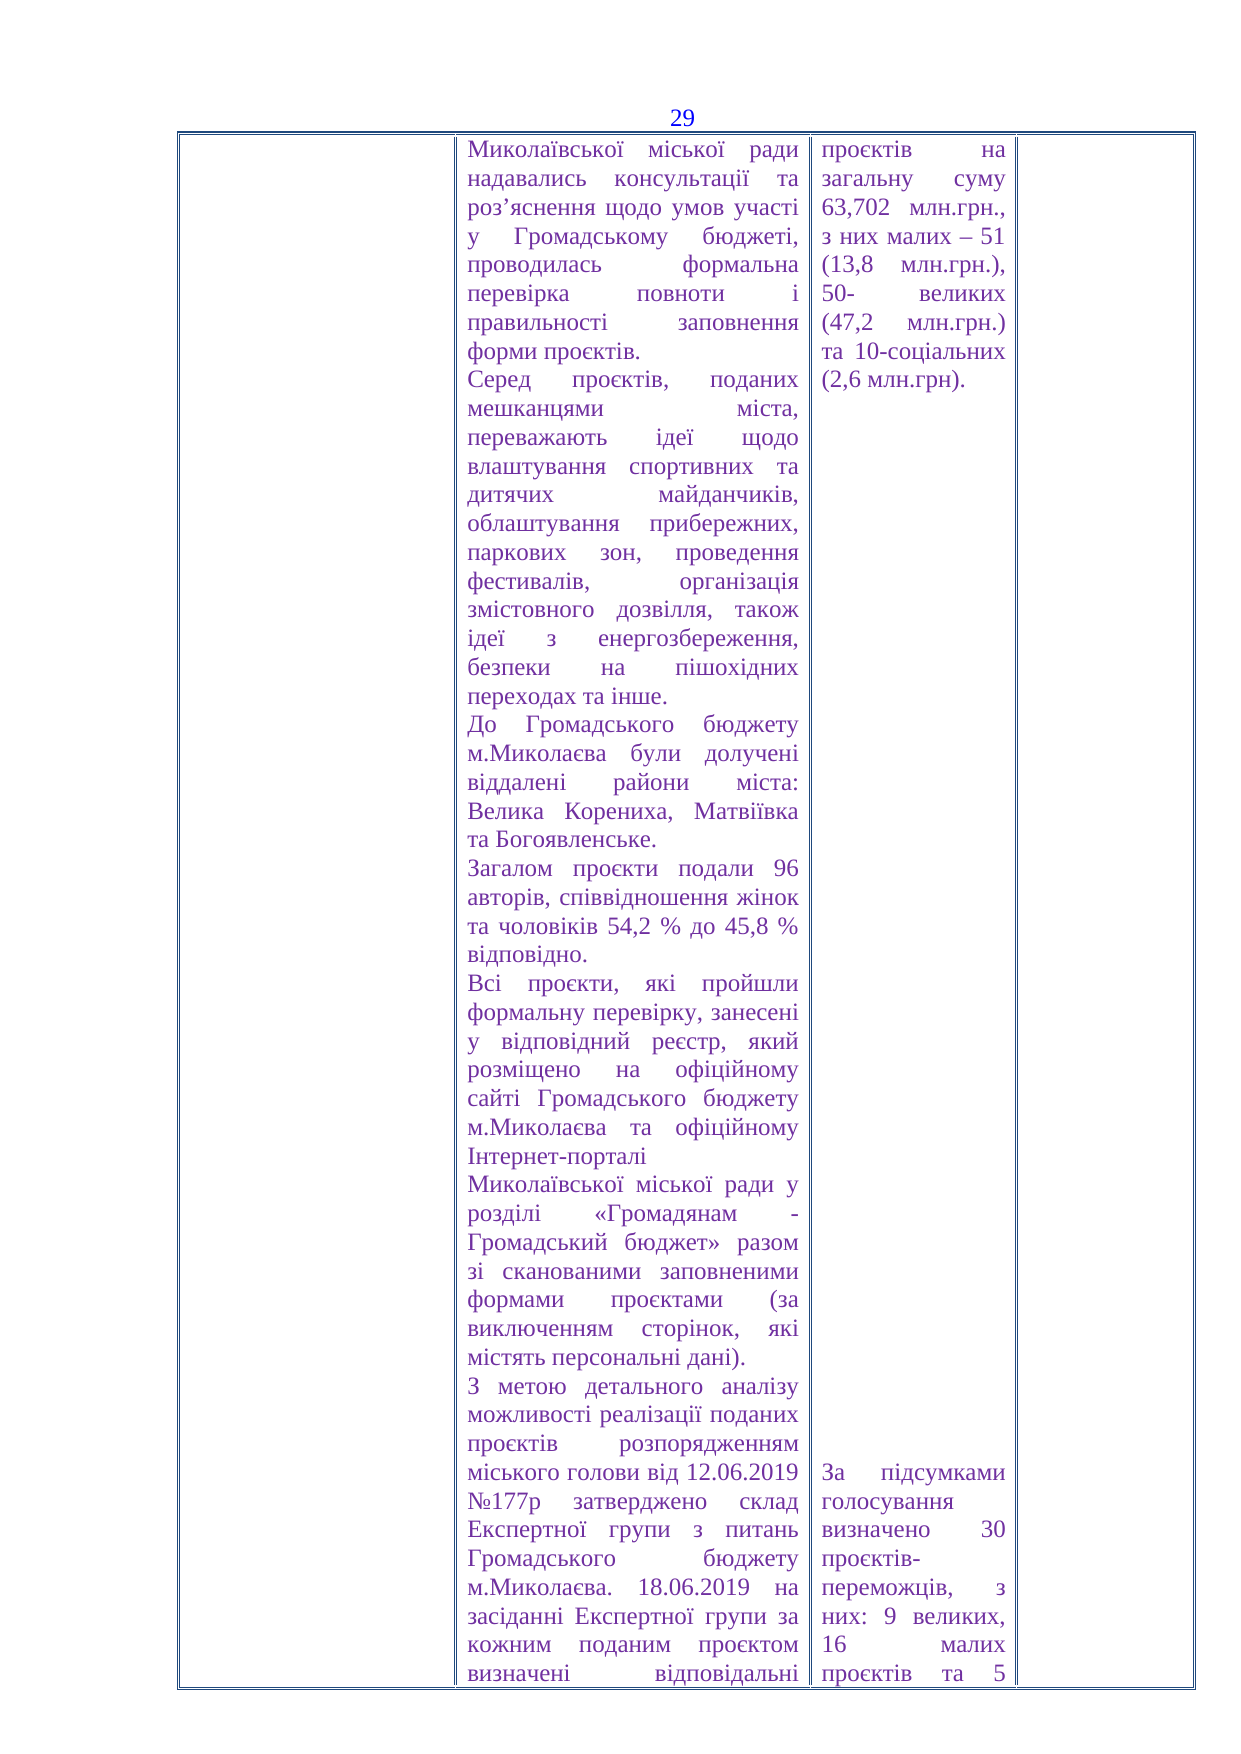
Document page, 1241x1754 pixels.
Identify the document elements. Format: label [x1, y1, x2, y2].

table_cell [180, 133, 456, 1687]
table_cell [1017, 135, 1193, 1687]
table_cell [456, 135, 810, 1687]
table_cell [810, 133, 1017, 1687]
